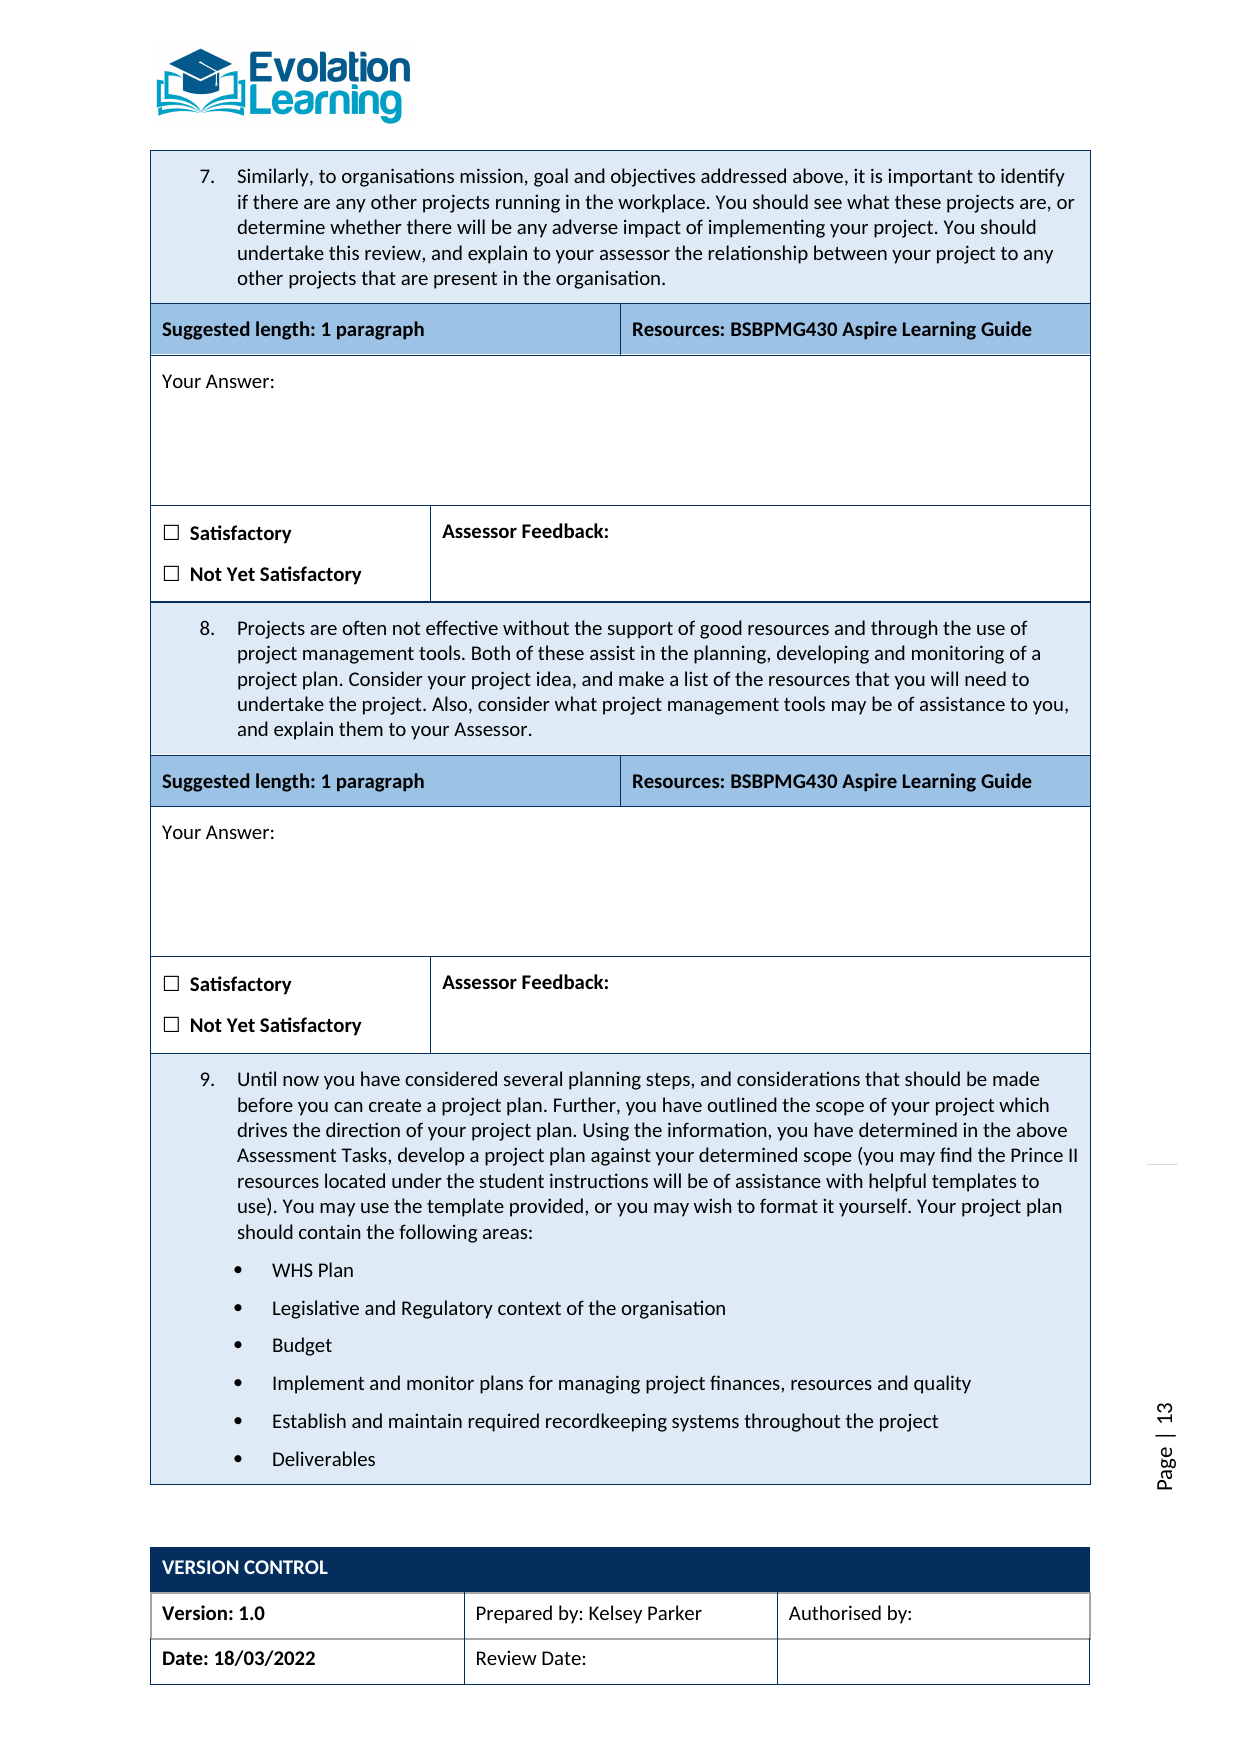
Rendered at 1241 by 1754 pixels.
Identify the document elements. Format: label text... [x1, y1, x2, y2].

table_cell Suggested length: 1 paragraph [151, 756, 620, 806]
table_cell Satisfactory Not Yet Satisfactory [151, 957, 430, 1053]
table_cell Your Answer: [151, 807, 1090, 956]
table_cell Projects are often not effective without the support of good resources and through the use of project management tools. Both of these assist in the planning, developing and monitoring of a project plan. Consider your project idea, and make a list of the resources that you will need to undertake the project. Also, consider what project management tools may be of assistance to you, and explain them to your Assessor. [151, 603, 1090, 754]
table_cell Your Answer: [151, 356, 1090, 504]
table_cell Satisfactory Not Yet Satisfactory [151, 506, 430, 601]
table_cell Suggested length: 1 paragraph [151, 304, 620, 354]
table_cell Assessor Feedback: [431, 506, 1090, 601]
table_cell Resources: BSBPMG430 Aspire Learning Guide [621, 756, 1090, 806]
table_cell Similarly, to organisations mission, goal and objectives addressed above, it is important to identify if there are any other projects running in the workplace. You should see what these projects are, or determine whether there will be any adverse impact of implementing your project. You should undertake this review, and explain to your assessor the relationship between your project to any other projects that are present in the organisation. [151, 151, 1090, 303]
table_cell Resources: BSBPMG430 Aspire Learning Guide [621, 304, 1090, 354]
table_cell Assessor Feedback: [431, 957, 1090, 1053]
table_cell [151, 1054, 1090, 1484]
picture [150, 43, 417, 129]
